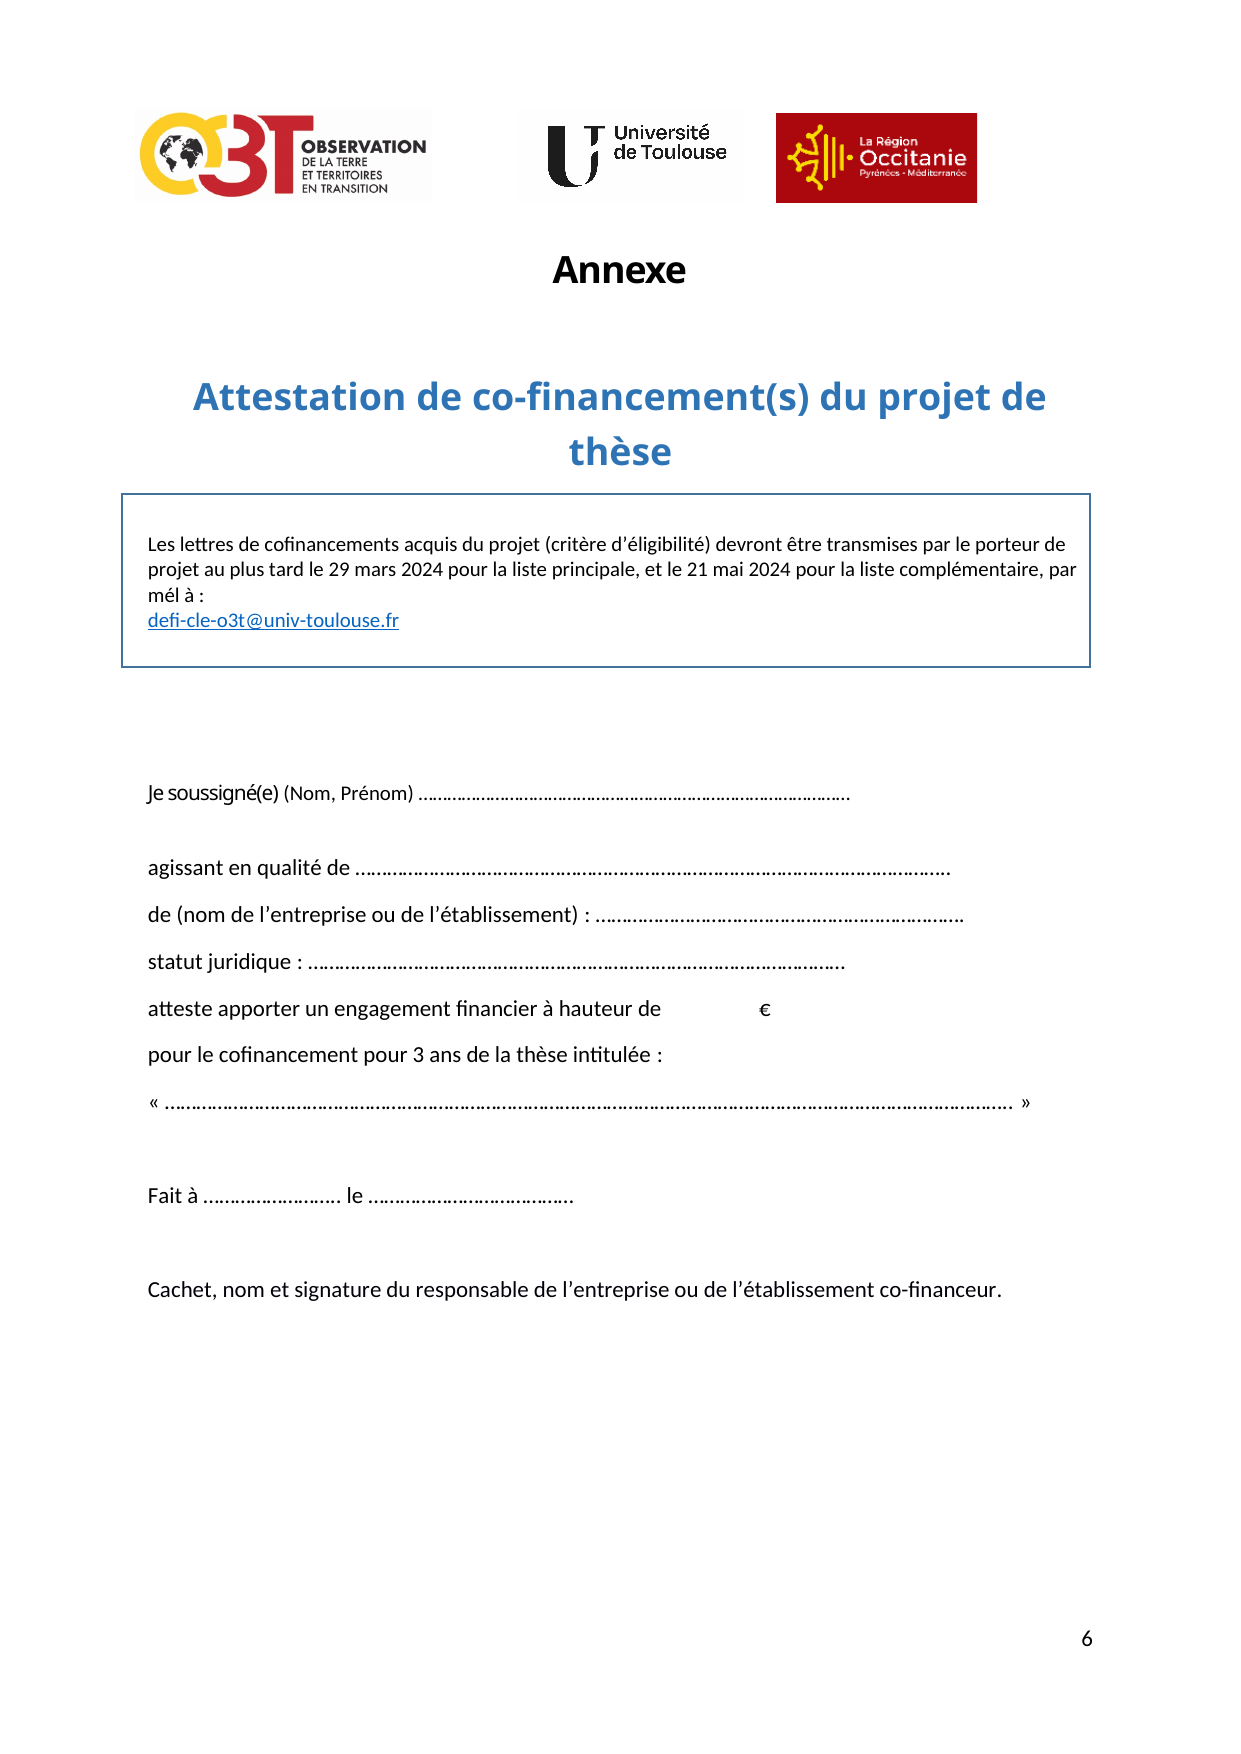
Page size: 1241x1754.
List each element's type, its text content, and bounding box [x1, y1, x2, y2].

text de (nom de l’entreprise ou de l’établissement) : ……………………………………………………………. [148, 900, 1093, 928]
text statut juridique : ………………………………………………………………………………………… [148, 947, 1093, 975]
picture [518, 108, 746, 203]
title Je soussigné(e) (Nom, Prénom) ……………………………………………………………………………… [148, 778, 1093, 806]
picture [776, 113, 978, 203]
text atteste apporter un engagement financier à hauteur de € [148, 994, 1093, 1022]
title defi-cle-o3t@univ-toulouse.fr [148, 607, 1089, 633]
text Cachet, nom et signature du responsable de l’entreprise ou de l’établissement co-financeur. [148, 1275, 1093, 1303]
subtitle Attestation de co-financement(s) du projet de thèse [148, 370, 1093, 476]
picture [133, 108, 433, 201]
text pour le cofinancement pour 3 ans de la thèse intitulée : [148, 1041, 1093, 1068]
title Annexe [148, 243, 1093, 294]
text « …………………………………………………………………………………………………………………………………………….. » [148, 1087, 1093, 1115]
text agissant en qualité de ………………………………………………………………………………………………….. [148, 853, 1093, 881]
title Les lettres de cofinancements acquis du projet (critère d’éligibilité) devront être transmises par le porteur de projet au plus tard le 29 mars 2024 pour la liste principale, et le 21 mai 2024 pour la liste complémentaire, par mél à : [148, 531, 1089, 607]
text Fait à …………………….. le ………………………………… [148, 1181, 1093, 1209]
